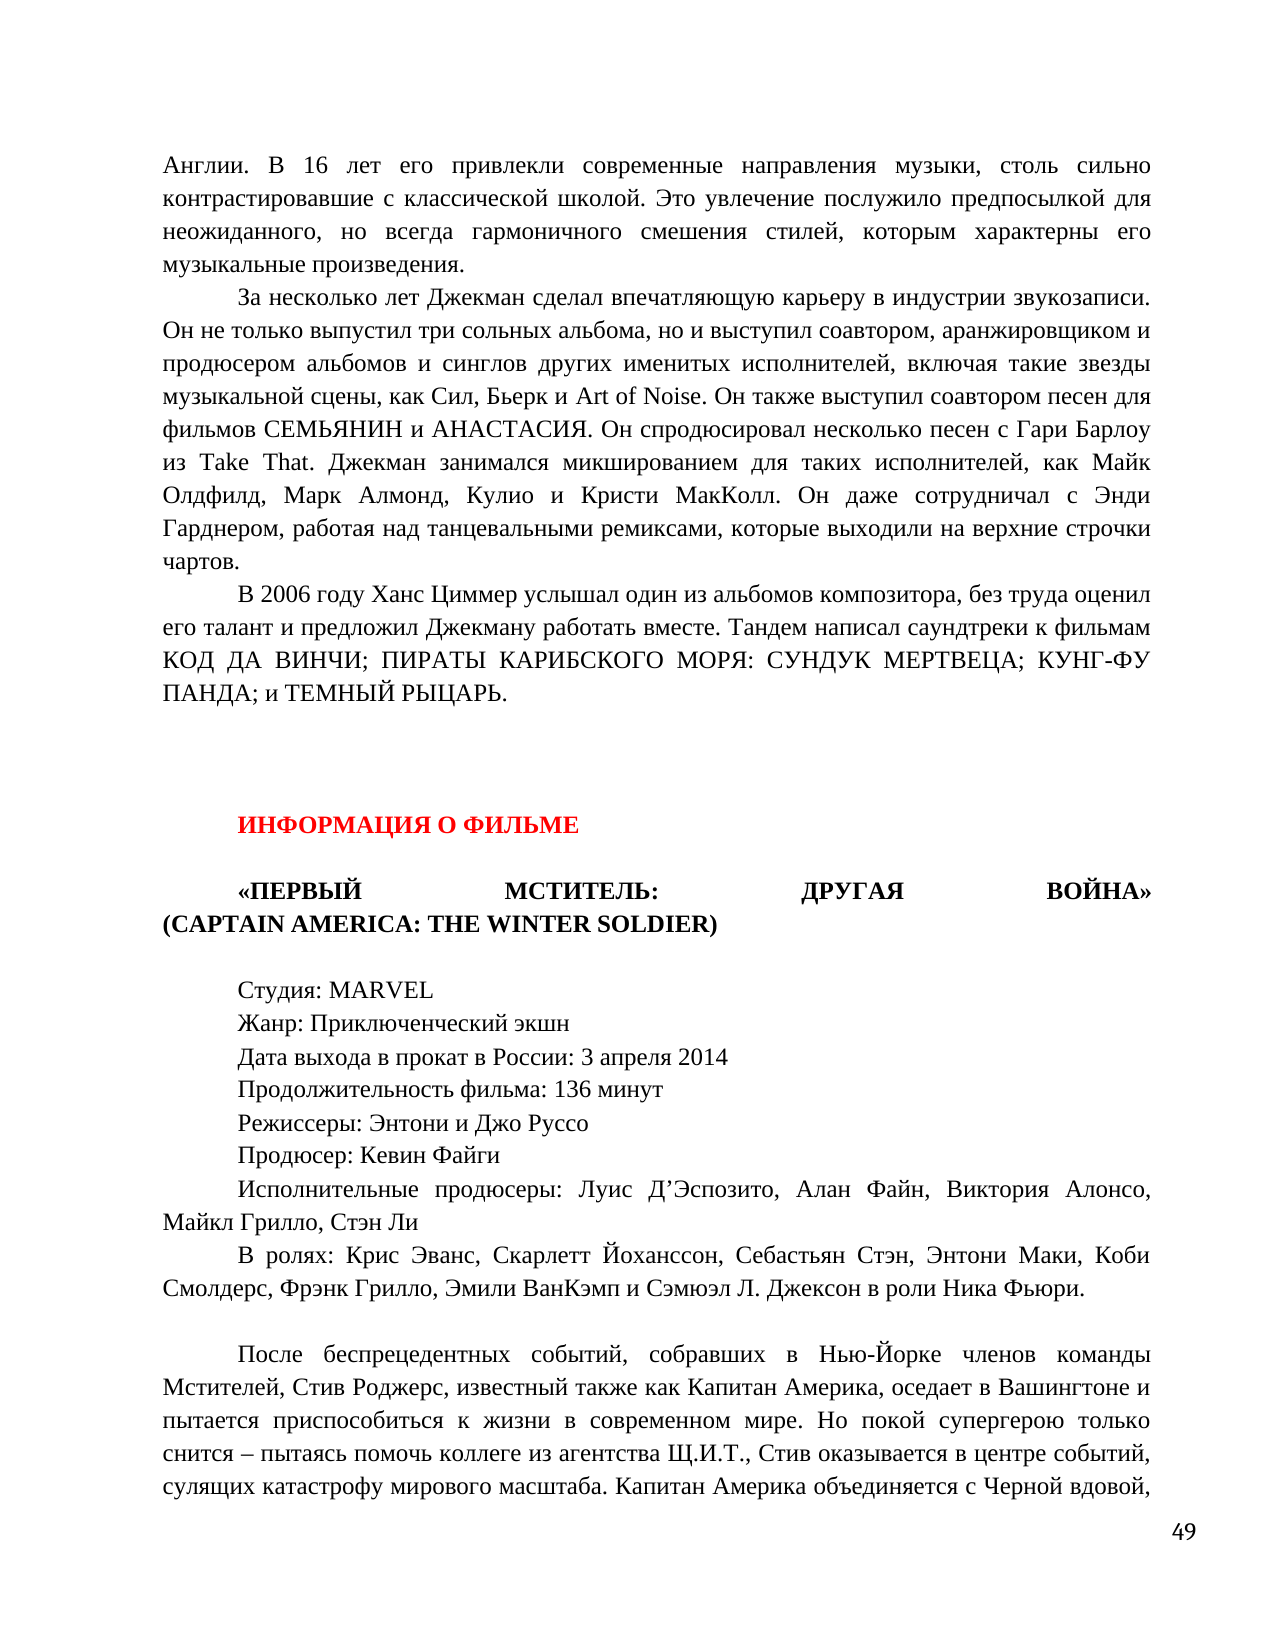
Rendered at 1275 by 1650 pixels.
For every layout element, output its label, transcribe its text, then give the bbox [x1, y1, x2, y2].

text Дата выхода в прокат в России: 3 апреля 2014 [162, 1042, 1152, 1070]
text Исполнительные продюсеры: Луис Д’Эспозито, Алан Файн, Виктория Алонсо, Майкл Грилло, Стэн Ли [162, 1174, 1152, 1235]
text Продолжительность фильма: 136 минут [162, 1074, 1152, 1103]
text Студия: MARVEL [162, 976, 1152, 1004]
text Режиссеры: Энтони и Джо Руссо [162, 1108, 1152, 1136]
text Жанр: Приключенческий экшн [162, 1008, 1152, 1037]
text ИНФОРМАЦИЯ О ФИЛЬМЕ [162, 810, 1152, 839]
text Продюсер: Кевин Файги [162, 1141, 1152, 1169]
text За несколько лет Джекман сделал впечатляющую карьеру в индустрии звукозаписи. Он не только выпустил три сольных альбома, но и выступил соавтором, аранжировщиком и продюсером альбомов и синглов других именитых исполнителей, включая такие звезды музыкальной сцены, как Сил, Бьерк и Art of Noise. Он также выступил соавтором песен для фильмов СЕМЬЯНИН и АНАСТАСИЯ. Он спродюсировал несколько песен с Гари Барлоу из Take That. Джекман занимался микшированием для таких исполнителей, как Майк Олдфилд, Марк Алмонд, Кулио и Кристи МакКолл. Он даже сотрудничал с Энди Гарднером, работая над танцевальными ремиксами, которые выходили на верхние строчки чартов. [162, 282, 1152, 575]
text В ролях: Крис Эванс, Скарлетт Йоханссон, Себастьян Стэн, Энтони Маки, Коби Смолдерс, Фрэнк Грилло, Эмили ВанКэмп и Сэмюэл Л. Джексон в роли Ника Фьюри. [162, 1240, 1152, 1301]
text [162, 1339, 1152, 1499]
text «ПЕРВЫЙ МСТИТЕЛЬ: ДРУГАЯ ВОЙНА» (CAPTAIN AMERICA: THE WINTER SOLDIER) [162, 876, 1152, 938]
text В 2006 году Ханс Циммер услышал один из альбомов композитора, без труда оценил его талант и предложил Джекману работать вместе. Тандем написал саундтреки к фильмам КОД ДА ВИНЧИ; ПИРАТЫ КАРИБСКОГО МОРЯ: СУНДУК МЕРТВЕЦА; КУНГ-ФУ ПАНДА; и ТЕМНЫЙ РЫЦАРЬ. [162, 579, 1152, 707]
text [162, 150, 1152, 278]
